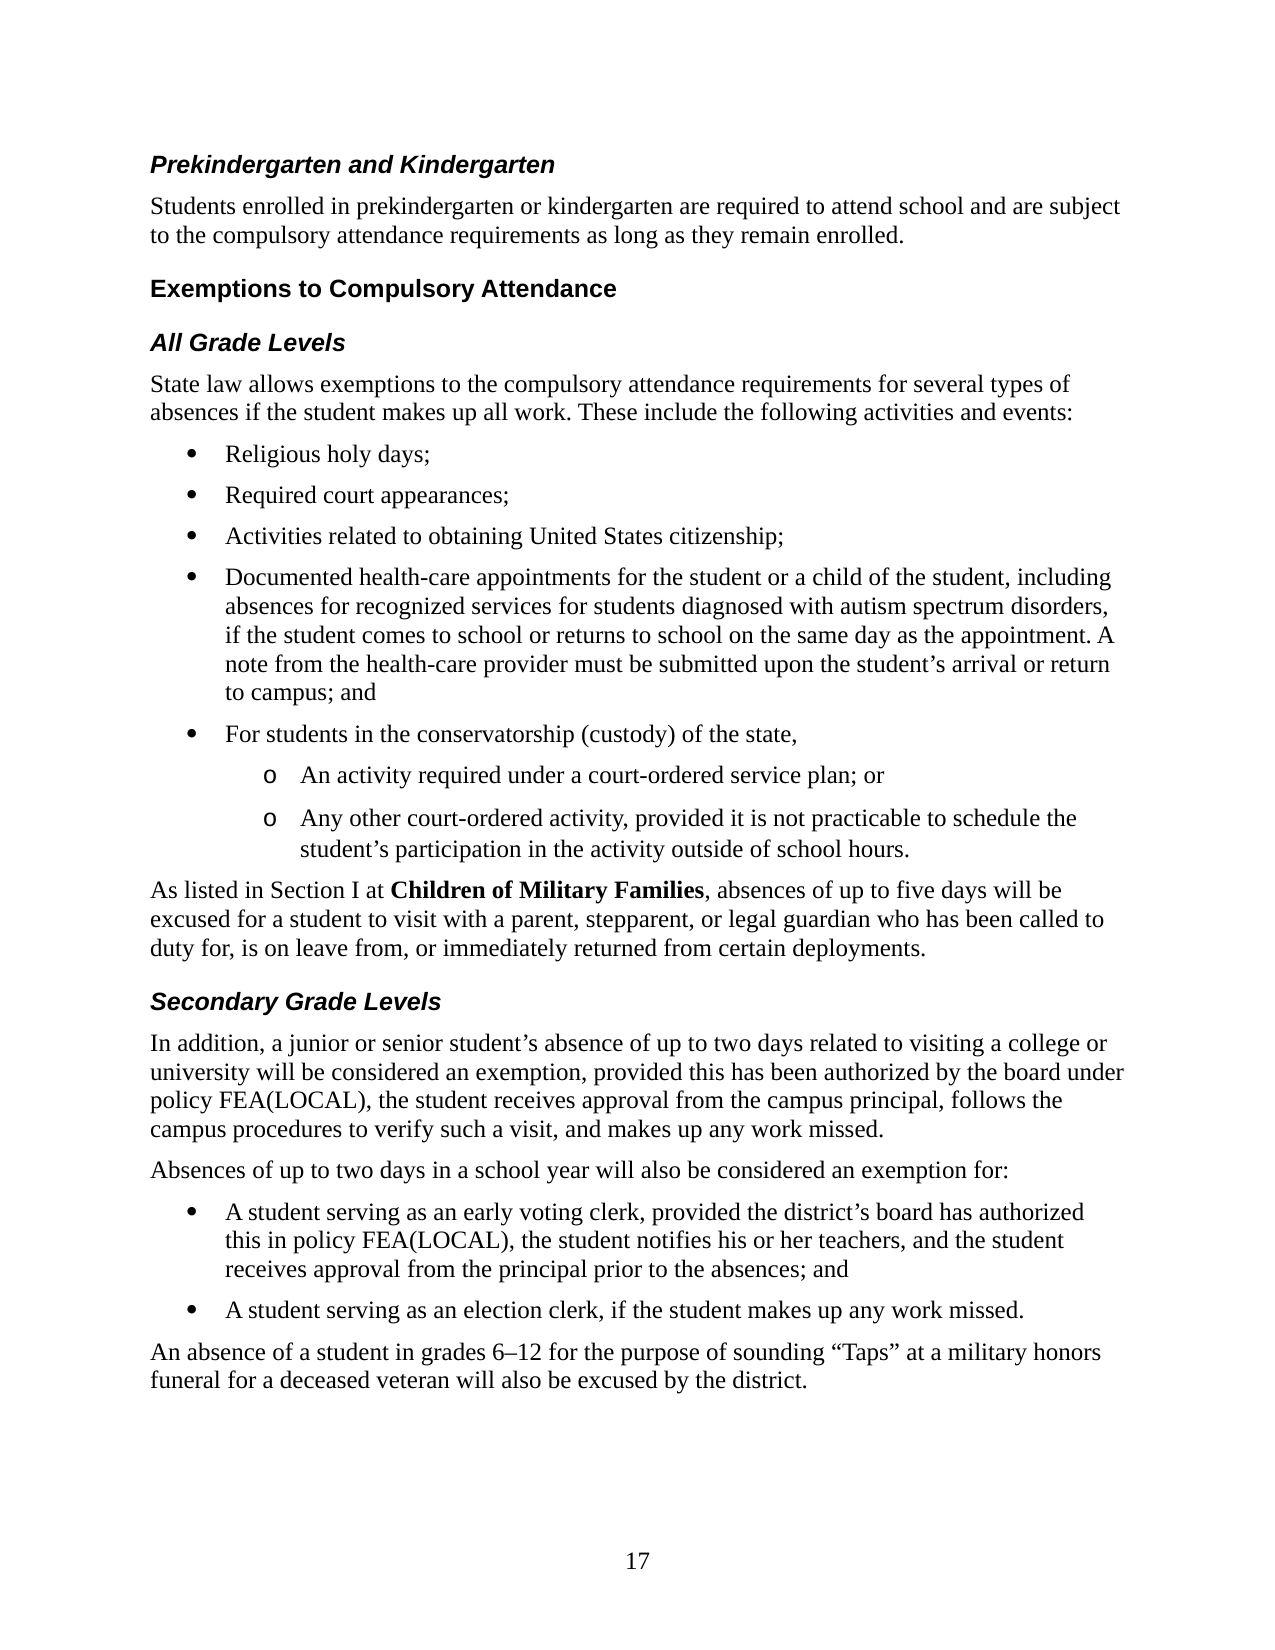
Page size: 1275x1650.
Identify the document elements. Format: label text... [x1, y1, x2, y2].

list A student serving as an early voting clerk, provided the district’s board has authorized this in policy FEA(LOCAL), the student notifies his or her teachers, and the student receives approval from the principal prior to the absences; and [187, 1197, 1125, 1283]
text In addition, a junior or senior student’s absence of up to two days related to visiting a college or university will be considered an exemption, provided this has been authorized by the board under policy FEA(LOCAL), the student receives approval from the campus principal, follows the campus procedures to verify such a visit, and makes up any work missed. [150, 1028, 1125, 1143]
text State law allows exemptions to the compulsory attendance requirements for several types of absences if the student makes up all work. These include the following activities and events: [150, 369, 1125, 426]
text As listed in Section I at Children of Military Families, absences of up to five days will be excused for a student to visit with a parent, stepparent, or legal guardian who has been called to duty for, is on leave from, or immediately returned from certain deployments. [150, 875, 1125, 962]
list Documented health-care appointments for the student or a child of the student, including absences for recognized services for students diagnosed with autism spectrum disorders, if the student comes to school or returns to school on the same day as the appointment. A note from the health-care provider must be submitted upon the student’s arrival or return to campus; and [187, 562, 1125, 706]
list For students in the conservatorship (custody) of the state, [187, 719, 1125, 747]
text Absences of up to two days in a school year will also be considered an exemption for: [150, 1155, 1125, 1184]
subtitle Prekindergarten and Kindergarten [150, 150, 1125, 179]
list Activities related to obtaining United States citizenship; [187, 521, 1125, 550]
text Students enrolled in prekindergarten or kindergarten are required to attend school and are subject to the compulsory attendance requirements as long as they remain enrolled. [150, 191, 1125, 249]
list An activity required under a court-ordered service plan; or [262, 760, 1125, 791]
text An absence of a student in grades 6–12 for the purpose of sounding “Taps” at a military honors funeral for a deceased veteran will also be excused by the district. [150, 1337, 1125, 1394]
list A student serving as an election clerk, if the student makes up any work missed. [187, 1295, 1125, 1324]
list Religious holy days; [187, 439, 1125, 467]
list Required court appearances; [187, 480, 1125, 509]
subtitle All Grade Levels [150, 327, 1125, 356]
subtitle Exemptions to Compulsory Attendance [150, 274, 1125, 302]
list Any other court-ordered activity, provided it is not practicable to schedule the student’s participation in the activity outside of school hours. [262, 803, 1125, 863]
subtitle Secondary Grade Levels [150, 987, 1125, 1015]
